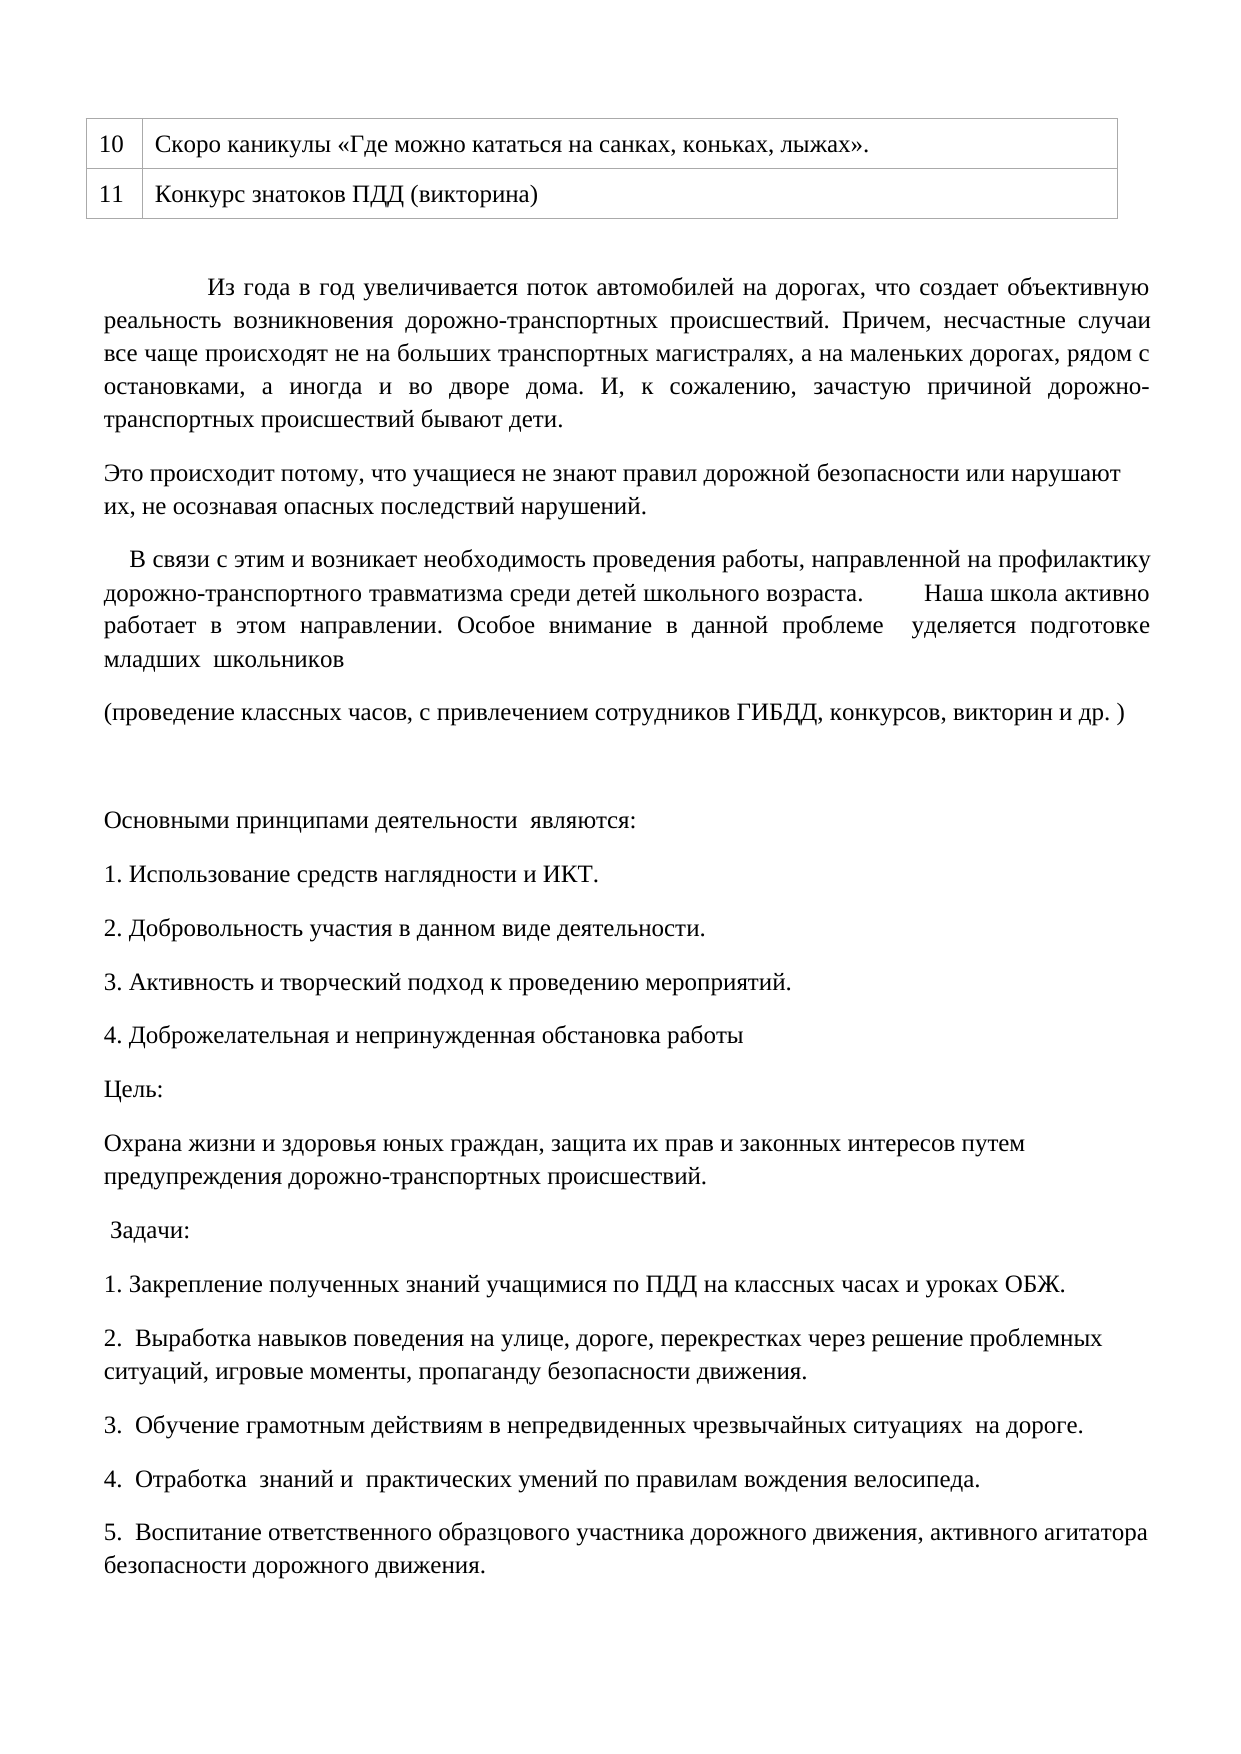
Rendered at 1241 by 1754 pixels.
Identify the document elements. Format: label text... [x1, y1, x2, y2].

text Основными принципами деятельности являются: [103, 805, 1152, 834]
table_cell Скоро каникулы «Где можно кататься на санках, коньках, лыжах». [143, 119, 1117, 168]
table_cell 10 [87, 119, 142, 168]
text 4. Отработка знаний и практических умений по правилам вождения велосипеда. [103, 1464, 1152, 1492]
text 5. Воспитание ответственного образцового участника дорожного движения, активного агитатора безопасности дорожного движения. [103, 1517, 1152, 1579]
text 3. Обучение грамотным действиям в непредвиденных чрезвычайных ситуациях на дороге. [103, 1410, 1152, 1438]
text Цель: [103, 1074, 1152, 1103]
text 1. Закрепление полученных знаний учащимися по ПДД на классных часах и уроках ОБЖ. [103, 1269, 1152, 1298]
text 4. Доброжелательная и непринужденная обстановка работы [103, 1021, 1152, 1049]
table_cell Конкурс знатоков ПДД (викторина) [143, 169, 1117, 218]
text 3. Активность и творческий подход к проведению мероприятий. [103, 967, 1152, 996]
text 1. Использование средств наглядности и ИКТ. [103, 859, 1152, 888]
text 2. Добровольность участия в данном виде деятельности. [103, 913, 1152, 942]
text Охрана жизни и здоровья юных граждан, защита их прав и законных интересов путем предупреждения дорожно-транспортных происшествий. [103, 1128, 1152, 1190]
table_cell 11 [87, 169, 142, 218]
text Из года в год увеличивается поток автомобилей на дорогах, что создает объективную реальность возникновения дорожно-транспортных происшествий. Причем, несчастные случаи все чаще происходят не на больших транспортных магистралях, а на маленьких дорогах, рядом с остановками, а иногда и во дворе дома. И, к сожалению, зачастую причиной дорожно-транспортных происшествий бывают дети. [103, 272, 1152, 433]
text (проведение классных часов, с привлечением сотрудников ГИБДД, конкурсов, викторин и др. ) [103, 697, 1152, 726]
text Задачи: [103, 1215, 1152, 1244]
text В связи с этим и возникает необходимость проведения работы, направленной на профилактику дорожно-транспортного травматизма среди детей школьного возраста. Наша школа активно работает в этом направлении. Особое внимание в данной проблеме уделяется подготовке младших школьников [103, 544, 1152, 672]
text Это происходит потому, что учащиеся не знают правил дорожной безопасности или нарушают их, не осознавая опасных последствий нарушений. [103, 458, 1152, 519]
text 2. Выработка навыков поведения на улице, дороге, перекрестках через решение проблемных ситуаций, игровые моменты, пропаганду безопасности движения. [103, 1323, 1152, 1385]
